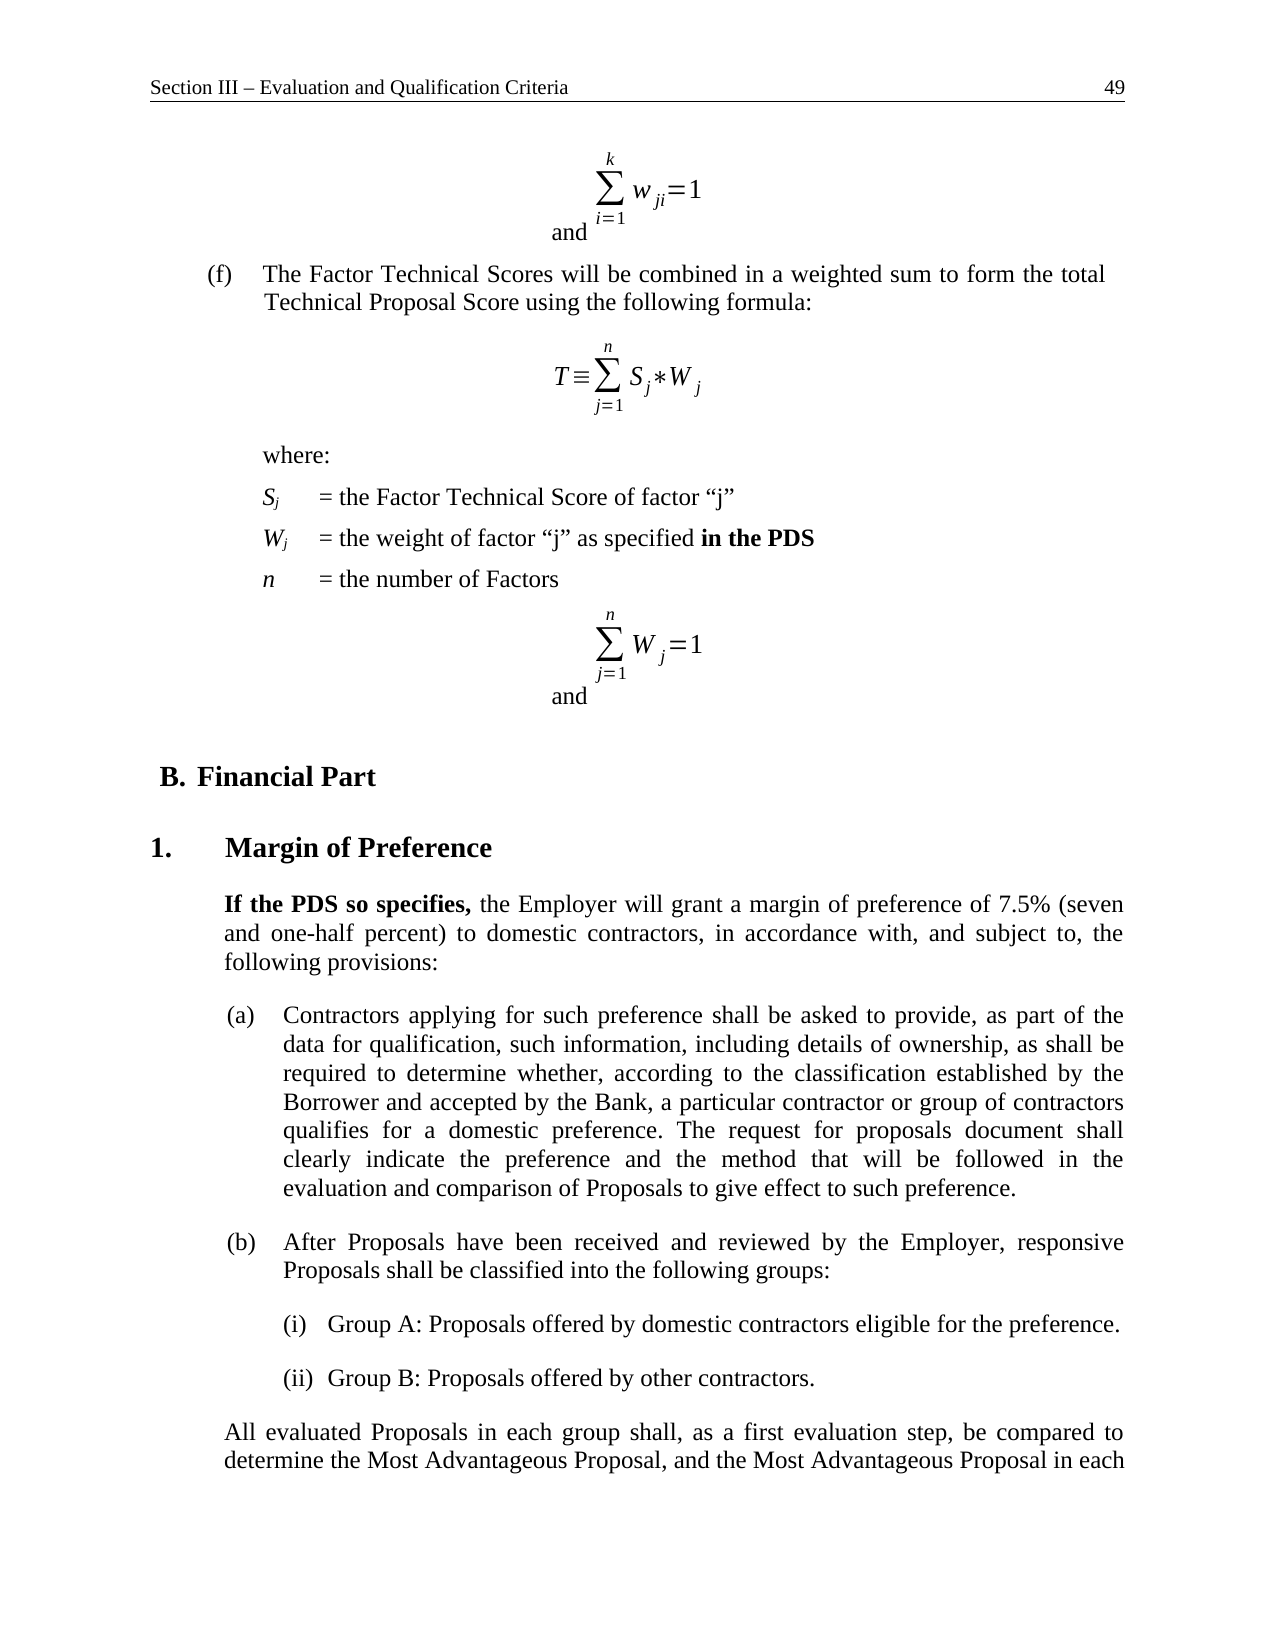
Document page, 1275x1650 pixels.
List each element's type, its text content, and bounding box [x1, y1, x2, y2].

list Wj = the weight of factor “j” as specified in the PDS [262, 523, 1107, 552]
list Margin of Preference [150, 831, 1125, 864]
list Sj = the Factor Technical Score of factor “j” [262, 482, 1107, 510]
text If the PDS so specifies, the Employer will grant a margin of preference of 7.5% (seven and one-half percent) to domestic contractors, in accordance with, and subject to, the following provisions: [224, 889, 1125, 975]
list (f) The Factor Technical Scores will be combined in a weighted sum to form the total Technical Proposal Score using the following formula: [207, 259, 1107, 316]
list where: [262, 440, 1107, 469]
text (b) After Proposals have been received and reviewed by the Employer, responsive Proposals shall be classified into the following groups: [227, 1227, 1125, 1284]
text (a) Contractors applying for such preference shall be asked to provide, as part of the data for qualification, such information, including details of ownership, as shall be required to determine whether, according to the classification established by the Borrower and accepted by the Bank, a particular contractor or group of contractors qualifies for a domestic preference. The request for proposals document shall clearly indicate the preference and the method that will be followed in the evaluation and comparison of Proposals to give effect to such preference. [227, 1000, 1125, 1202]
text (i) Group A: Proposals offered by domestic contractors eligible for the preference. [283, 1309, 1125, 1338]
list Financial Part [159, 759, 1125, 793]
list and [150, 150, 1107, 246]
text and [150, 605, 1107, 710]
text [224, 1417, 1125, 1474]
text (ii) Group B: Proposals offered by other contractors. [283, 1363, 1125, 1392]
list n = the number of Factors [262, 564, 1107, 593]
